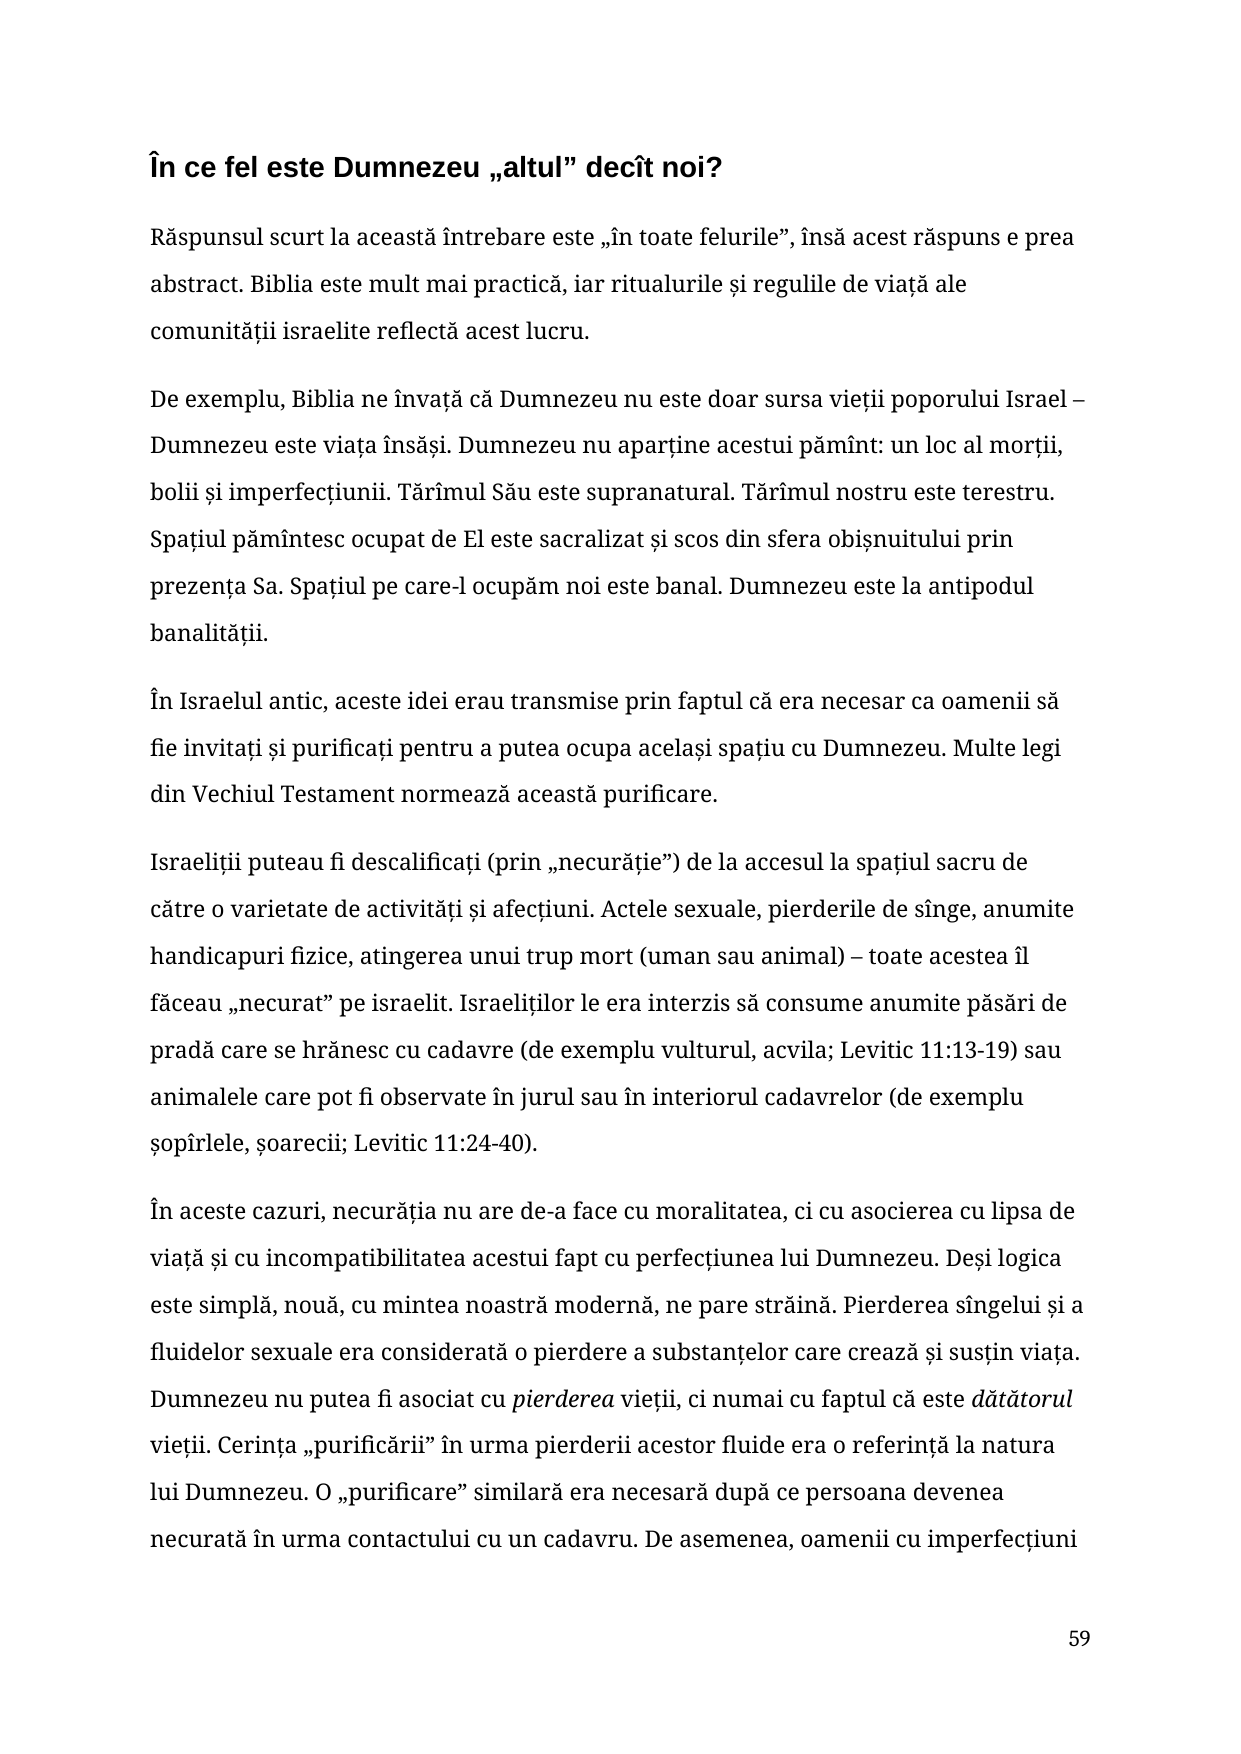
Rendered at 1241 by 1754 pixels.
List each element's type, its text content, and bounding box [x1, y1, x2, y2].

text Israeliții puteau fi descalificați (prin „necurăție”) de la accesul la spațiul sacru de către o varietate de activități și afecțiuni. Actele sexuale, pierderile de sînge, anumite handicapuri fizice, atingerea unui trup mort (uman sau animal) – toate acestea îl făceau „necurat” pe israelit. Israeliților le era interzis să consume anumite păsări de pradă care se hrănesc cu cadavre (de exemplu vulturul, acvila; Levitic 11:13-19) sau animalele care pot fi observate în jurul sau în interiorul cadavrelor (de exemplu șopîrlele, șoarecii; Levitic 11:24-40). [150, 846, 1090, 1159]
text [150, 1195, 1090, 1554]
text Răspunsul scurt la această întrebare este „în toate felurile”, însă acest răspuns e prea abstract. Biblia este mult mai practică, iar ritualurile și regulile de viață ale comunității israelite reflectă acest lucru. [150, 221, 1090, 346]
text În Israelul antic, aceste idei erau transmise prin faptul că era necesar ca oamenii să fie invitați și purificați pentru a putea ocupa același spațiu cu Dumnezeu. Multe legi din Vechiul Testament normează această purificare. [150, 685, 1090, 810]
text De exemplu, Biblia ne învață că Dumnezeu nu este doar sursa vieții poporului Israel – Dumnezeu este viața însăși. Dumnezeu nu aparține acestui pămînt: un loc al morții, bolii și imperfecțiunii. Tărîmul Său este supranatural. Tărîmul nostru este terestru. Spațiul pămîntesc ocupat de El este sacralizat și scos din sfera obișnuitului prin prezența Sa. Spațiul pe care-l ocupăm noi este banal. Dumnezeu este la antipodul banalității. [150, 383, 1090, 648]
subtitle În ce fel este Dumnezeu „altul” decît noi? [150, 150, 1090, 183]
